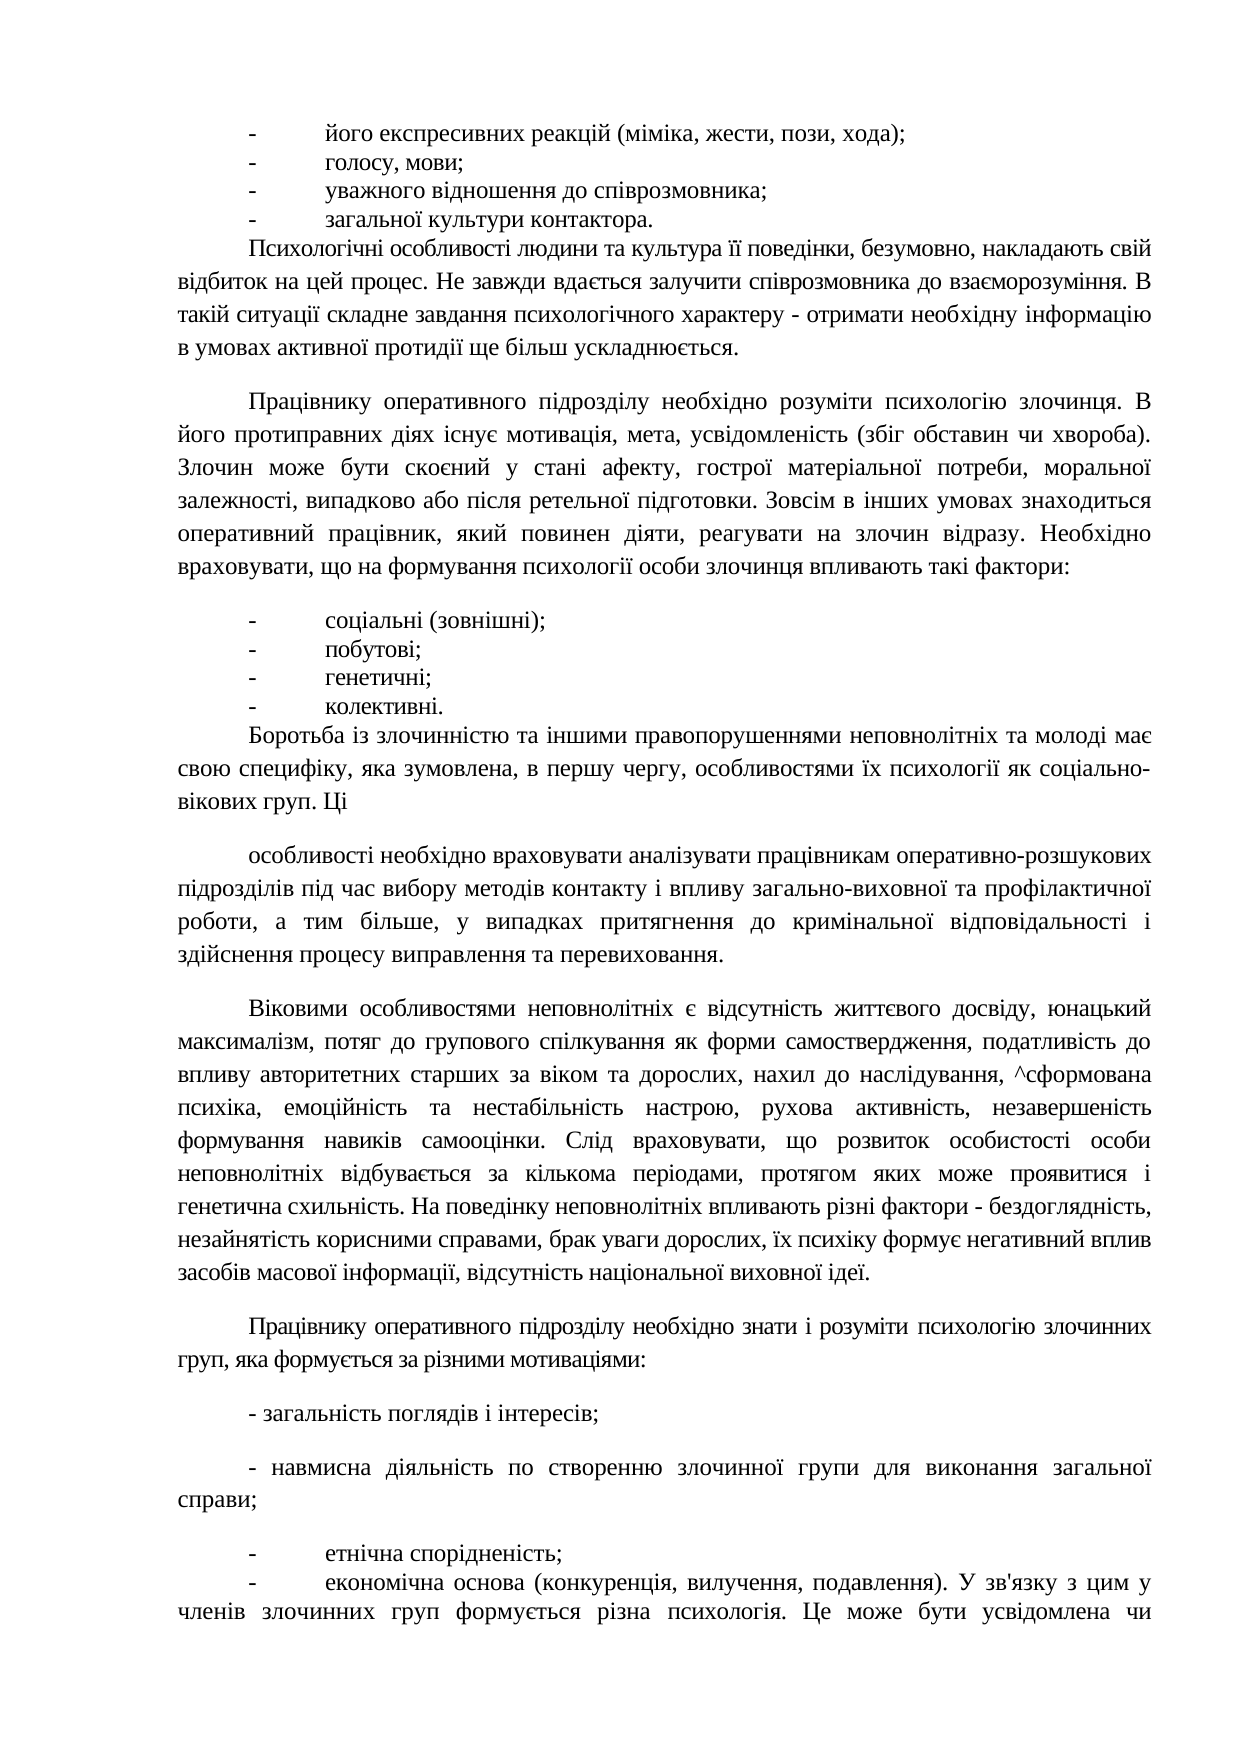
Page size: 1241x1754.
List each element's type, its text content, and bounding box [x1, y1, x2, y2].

text - навмисна діяльність по створенню злочинної групи для виконання загальної справи; [177, 1452, 1152, 1513]
text Віковими особливостями неповнолітніх є відсутність життєвого досвіду, юнацький максималізм, потяг до групового спілкування як форми самоствердження, податливість до впливу авторитетних старших за віком та дорослих, нахил до наслідування, ^сформована психіка, емоційність та нестабільність настрою, рухова активність, незавершеність формування навиків самооцінки. Слід враховувати, що розвиток особистості особи неповнолітніх відбувається за кількома періодами, протягом яких може проявитися і генетична схильність. На поведінку неповнолітніх впливають різні фактори - бездоглядність, незайнятість корисними справами, брак уваги дорослих, їх психіку формує негативний вплив засобів масової інформації, відсутність національної виховної ідеї. [177, 993, 1152, 1286]
list етнічна спорідненість; [177, 1538, 1152, 1567]
list соціальні (зовнішні); [177, 605, 1152, 634]
list загальної культури контактора. [177, 204, 1152, 233]
text особливості необхідно враховувати аналізувати працівникам оперативно-розшукових підрозділів під час вибору методів контакту і впливу загально-виховної та профілактичної роботи, а тим більше, у випадках притягнення до кримінальної відповідальності і здійснення процесу виправлення та перевиховання. [177, 840, 1152, 968]
list голосу, мови; [177, 147, 1152, 176]
text Працівнику оперативного підрозділу необхідно розуміти психологію злочинця. В його протиправних діях існує мотивація, мета, усвідомленість (збіг обставин чи хвороба). Злочин може бути скоєний у стані афекту, гострої матеріальної потреби, моральної залежності, випадково або після ретельної підготовки. Зовсім в інших умовах знаходиться оперативний працівник, який повинен діяти, реагувати на злочин відразу. Необхідно враховувати, що на формування психології особи злочинця впливають такі фактори: [177, 386, 1152, 580]
list уважного відношення до співрозмовника; [177, 176, 1152, 204]
text Психологічні особливості людини та культура її поведінки, безумовно, накладають свій відбиток на цей процес. Не завжди вдається залучити співрозмовника до взаєморозуміння. В такій ситуації складне завдання психологічного характеру - отримати необхідну інформацію в умовах активної протидії ще більш ускладнюється. [177, 233, 1152, 361]
list побутові; [177, 634, 1152, 662]
text - загальність поглядів і інтересів; [177, 1398, 1152, 1426]
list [177, 1567, 1152, 1625]
list колективні. [177, 691, 1152, 720]
text Боротьба із злочинністю та іншими правопорушеннями неповнолітніх та молоді має свою специфіку, яка зумовлена, в першу чергу, особливостями їх психології як соціально-вікових груп. Ці [177, 720, 1152, 815]
list генетичні; [177, 662, 1152, 691]
list його експресивних реакцій (міміка, жести, пози, хода); [177, 118, 1152, 147]
text Працівнику оперативного підрозділу необхідно знати і розуміти психологію злочинних груп, яка формується за різними мотиваціями: [177, 1311, 1152, 1373]
